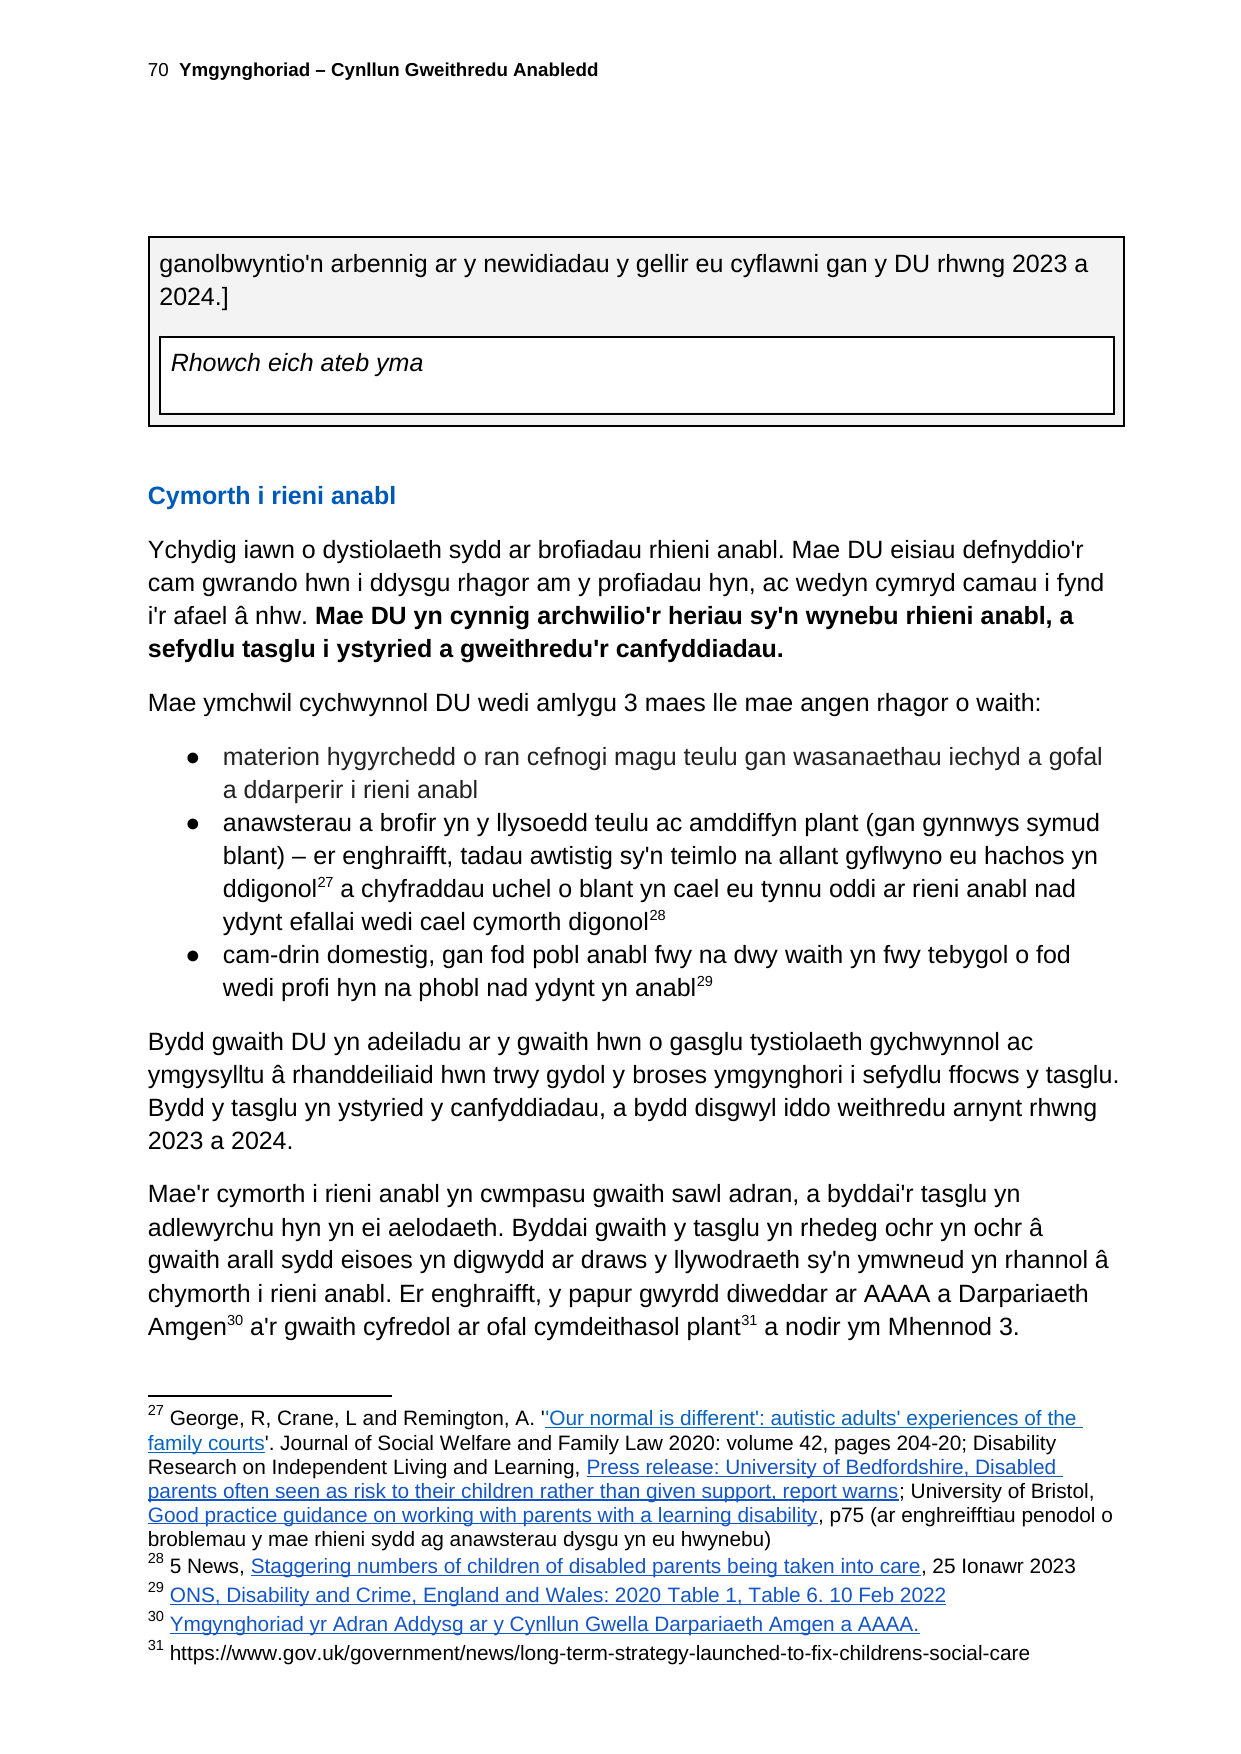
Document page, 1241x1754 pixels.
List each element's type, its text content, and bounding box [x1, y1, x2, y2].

list anawsterau a brofir yn y llysoedd teulu ac amddiffyn plant (gan gynnwys symud blant) – er enghraifft, tadau awtistig sy'n teimlo na allant gyflwyno eu hachos yn ddigonol a chyfraddau uchel o blant yn cael eu tynnu oddi ar rieni anabl nad ydynt efallai wedi cael cymorth digonol [185, 808, 1122, 935]
text Bydd gwaith DU yn adeiladu ar y gwaith hwn o gasglu tystiolaeth gychwynnol ac ymgysylltu â rhanddeiliaid hwn trwy gydol y broses ymgynghori i sefydlu ffocws y tasglu. Bydd y tasglu yn ystyried y canfyddiadau, a bydd disgwyl iddo weithredu arnynt rhwng 2023 a 2024. [148, 1027, 1122, 1154]
subtitle Cymorth i rieni anabl [148, 481, 1122, 510]
text Mae ymchwil cychwynnol DU wedi amlygu 3 maes lle mae angen rhagor o waith: [148, 688, 1122, 716]
text Ychydig iawn o dystiolaeth sydd ar brofiadau rhieni anabl. Mae DU eisiau defnyddio'r cam gwrando hwn i ddysgu rhagor am y profiadau hyn, ac wedyn cymryd camau i fynd i'r afael â nhw. Mae DU yn cynnig archwilio'r heriau sy'n wynebu rhieni anabl, a sefydlu tasglu i ystyried a gweithredu'r canfyddiadau. [148, 535, 1122, 663]
list cam-drin domestig, gan fod pobl anabl fwy na dwy waith yn fwy tebygol o fod wedi profi hyn na phobl nad ydynt yn anabl [185, 940, 1122, 1001]
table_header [150, 238, 1123, 425]
list materion hygyrchedd o ran cefnogi magu teulu gan wasanaethau iechyd a gofal a ddarperir i rieni anabl [185, 742, 1122, 803]
text Mae'r cymorth i rieni anabl yn cwmpasu gwaith sawl adran, a byddai'r tasglu yn adlewyrchu hyn yn ei aelodaeth. Byddai gwaith y tasglu yn rhedeg ochr yn ochr â gwaith arall sydd eisoes yn digwydd ar draws y llywodraeth sy'n ymwneud yn rhannol â chymorth i rieni anabl. Er enghraifft, y papur gwyrdd diweddar ar AAAA a Darpariaeth Amgen a'r gwaith cyfredol ar ofal cymdeithasol plant a nodir ym Mhennod 3. [148, 1179, 1122, 1340]
